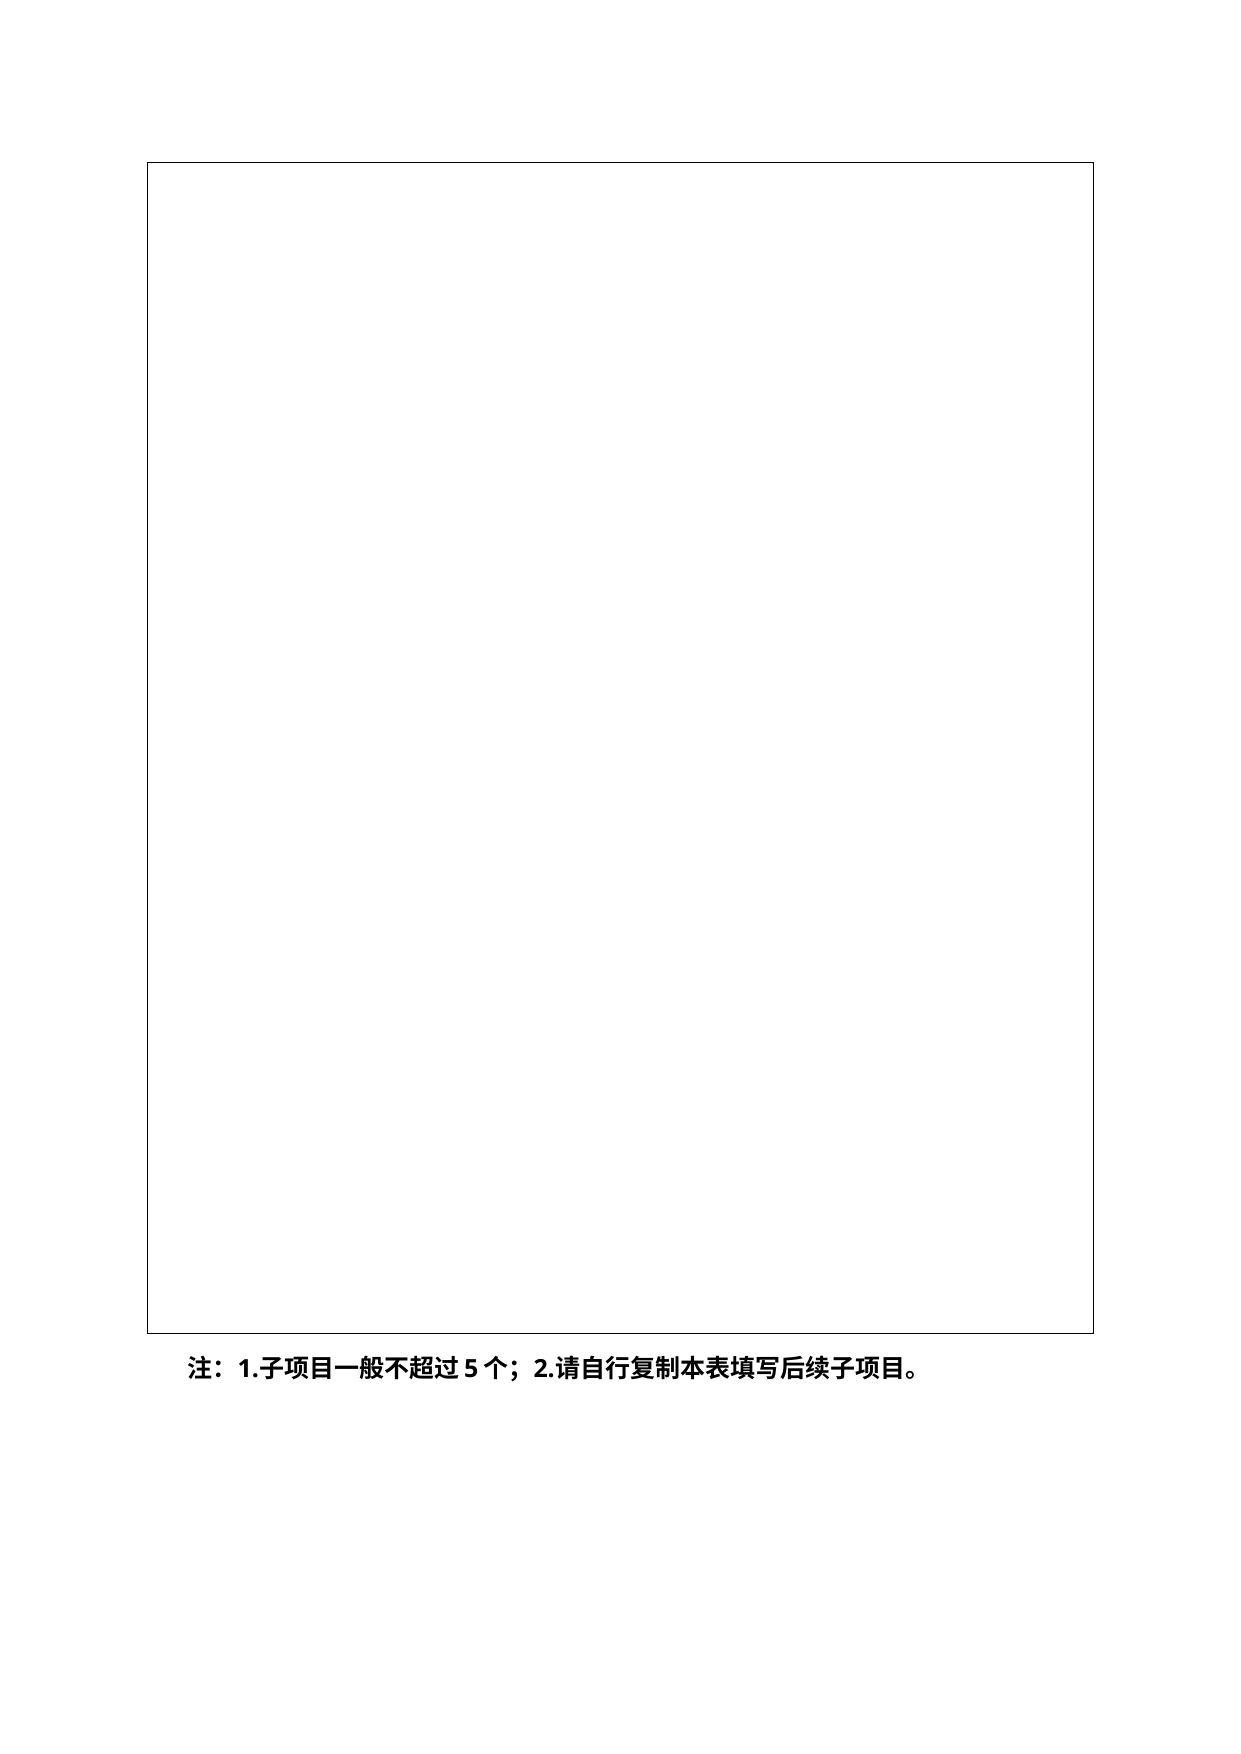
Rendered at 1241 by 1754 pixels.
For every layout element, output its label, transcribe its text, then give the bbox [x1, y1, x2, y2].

text 注：1.子项目一般不超过5个；2.请自行复制本表填写后续子项目。 [187, 1334, 1053, 1399]
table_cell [148, 163, 1093, 1333]
